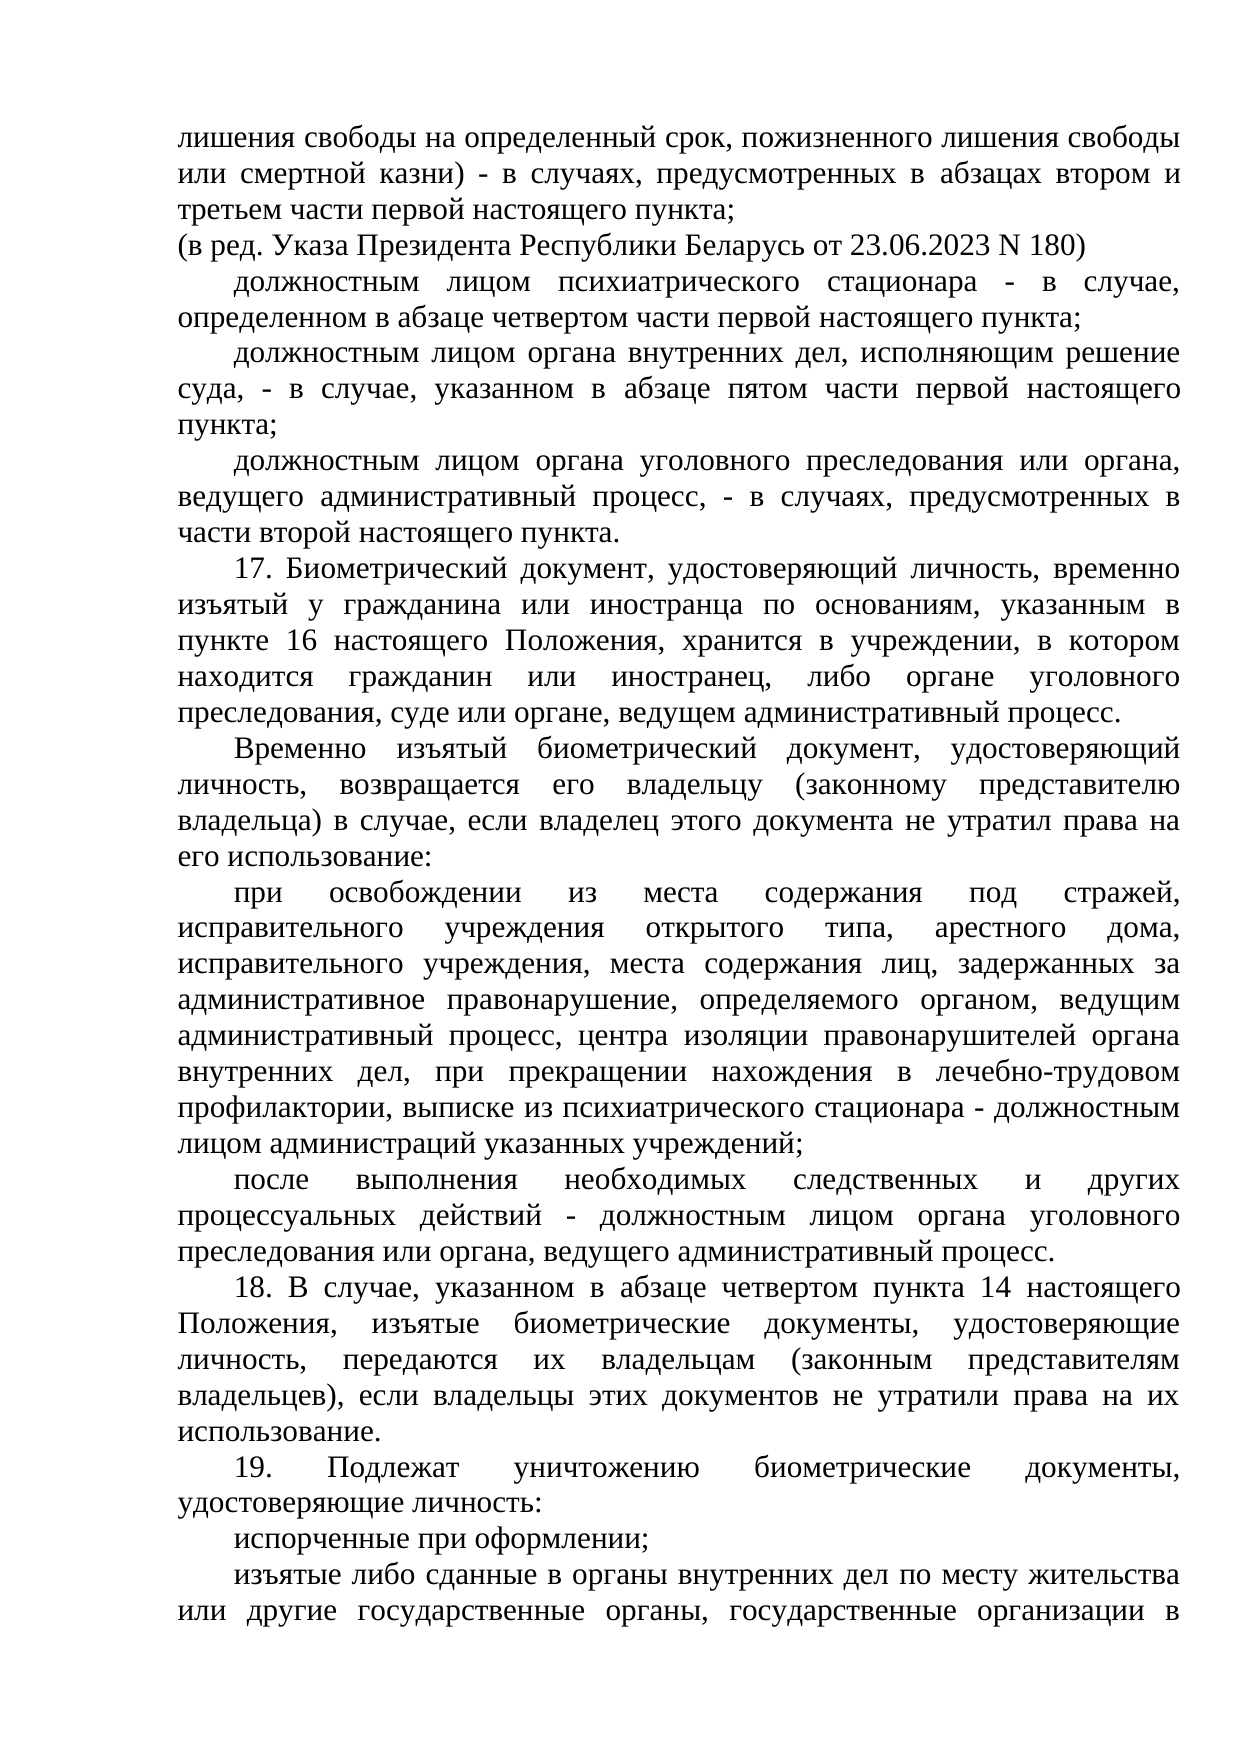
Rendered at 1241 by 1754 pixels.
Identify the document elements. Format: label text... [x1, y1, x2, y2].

text должностным лицом органа уголовного преследования или органа, ведущего административный процесс, - в случаях, предусмотренных в части второй настоящего пункта. [177, 442, 1181, 549]
text 19. Подлежат уничтожению биометрические документы, удостоверяющие личность: [177, 1448, 1181, 1520]
text должностным лицом психиатрического стационара - в случае, определенном в абзаце четвертом части первой настоящего пункта; [177, 262, 1181, 334]
text (в ред. Указа Президента Республики Беларусь от 23.06.2023 N 180) [177, 226, 1181, 262]
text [177, 1556, 1181, 1627]
text при освобождении из места содержания под стражей, исправительного учреждения открытого типа, арестного дома, исправительного учреждения, места содержания лиц, задержанных за административное правонарушение, определяемого органом, ведущим административный процесс, центра изоляции правонарушителей органа внутренних дел, при прекращении нахождения в лечебно-трудовом профилактории, выписке из психиатрического стационара - должностным лицом администраций указанных учреждений; [177, 873, 1181, 1160]
text должностным лицом органа внутренних дел, исполняющим решение суда, - в случае, указанном в абзаце пятом части первой настоящего пункта; [177, 334, 1181, 442]
text испорченные при оформлении; [177, 1520, 1181, 1556]
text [177, 118, 1181, 226]
text после выполнения необходимых следственных и других процессуальных действий - должностным лицом органа уголовного преследования или органа, ведущего административный процесс. [177, 1160, 1181, 1268]
text 17. Биометрический документ, удостоверяющий личность, временно изъятый у гражданина или иностранца по основаниям, указанным в пункте 16 настоящего Положения, хранится в учреждении, в котором находится гражданин или иностранец, либо органе уголовного преследования, суде или органе, ведущем административный процесс. [177, 549, 1181, 729]
text Временно изъятый биометрический документ, удостоверяющий личность, возвращается его владельцу (законному представителю владельца) в случае, если владелец этого документа не утратил права на его использование: [177, 729, 1181, 873]
text 18. В случае, указанном в абзаце четвертом пункта 14 настоящего Положения, изъятые биометрические документы, удостоверяющие личность, передаются их владельцам (законным представителям владельцев), если владельцы этих документов не утратили права на их использование. [177, 1268, 1181, 1448]
